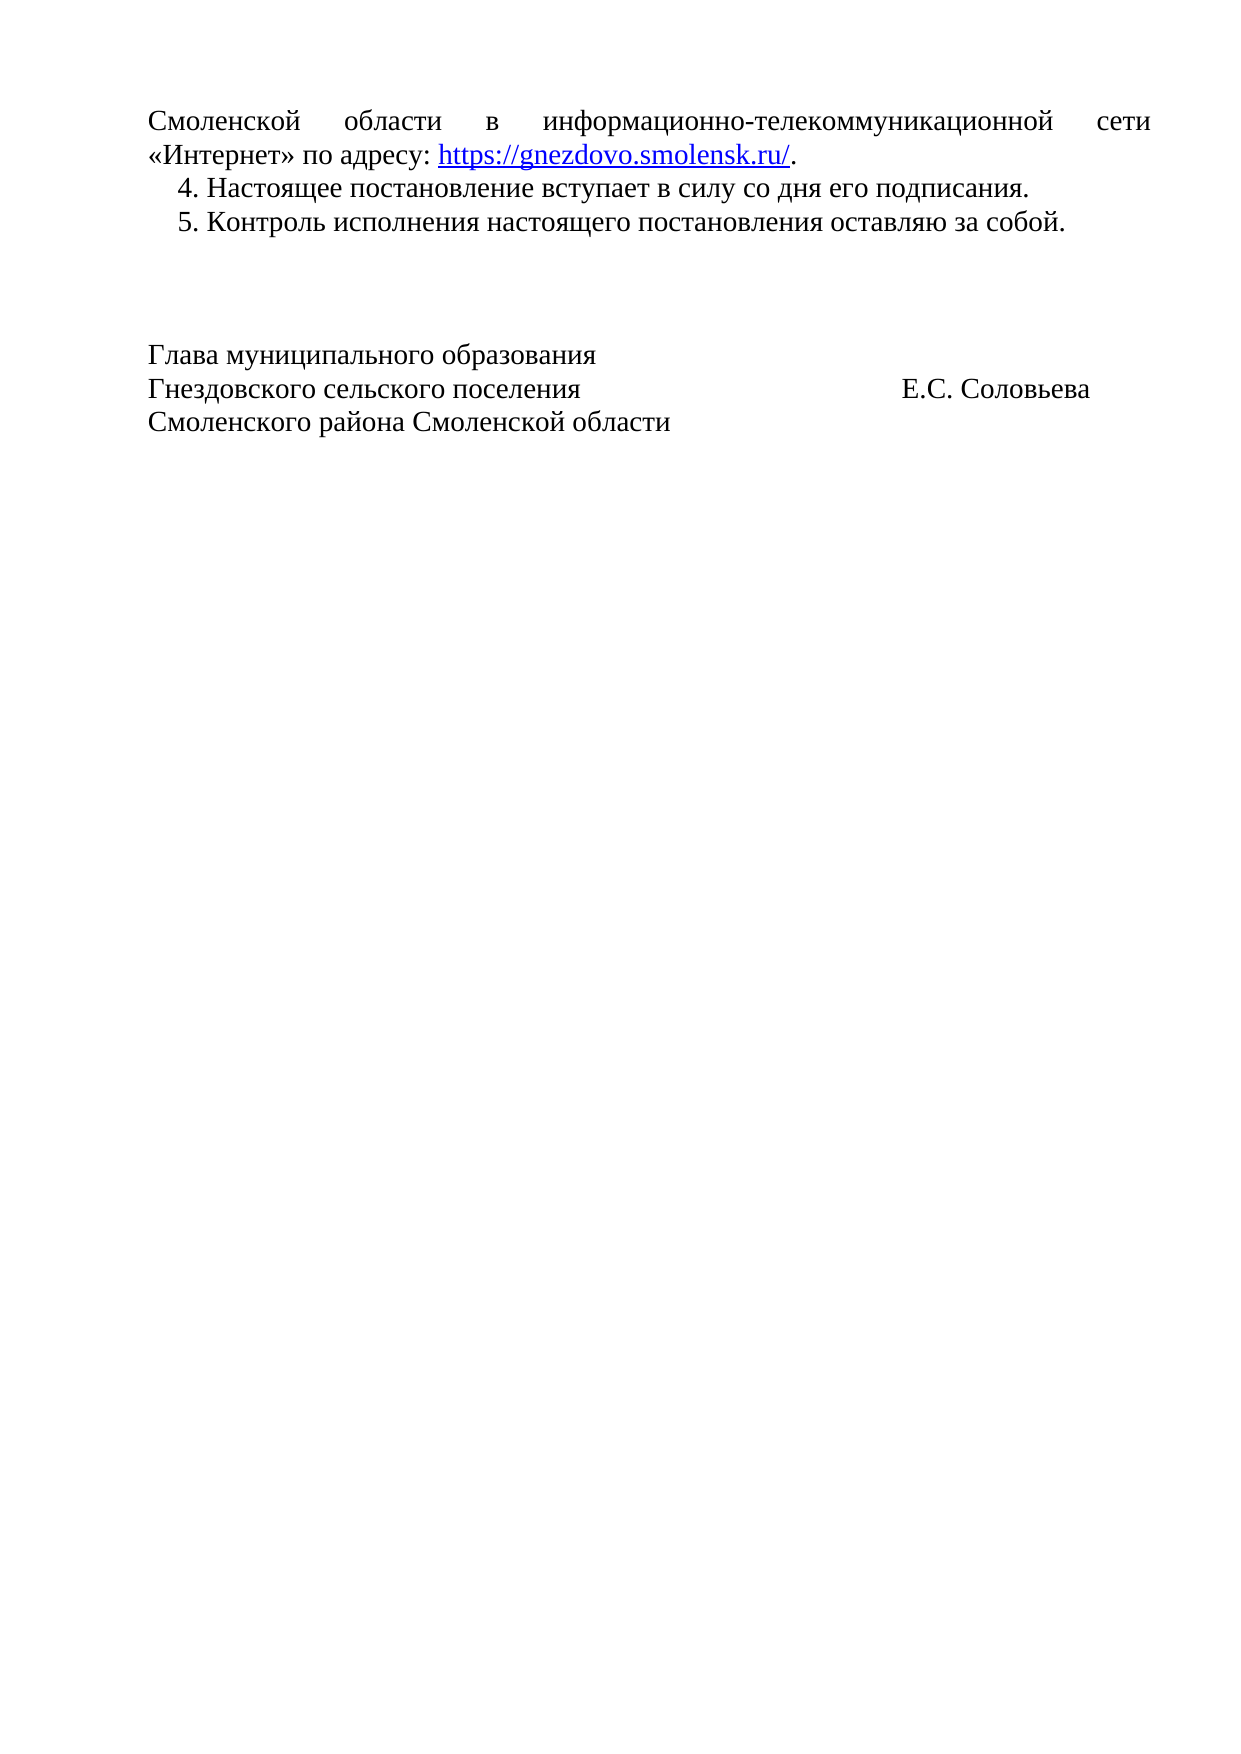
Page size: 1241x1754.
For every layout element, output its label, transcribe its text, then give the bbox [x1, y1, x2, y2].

text Смоленского района Смоленской области [148, 404, 1152, 438]
text Глава муниципального образования [148, 337, 1152, 371]
text Гнездовского сельского поселения Е.С. Соловьева [148, 371, 1152, 404]
text 5. Контроль исполнения настоящего постановления оставляю за собой. [148, 204, 1152, 238]
text 4. Настоящее постановление вступает в силу со дня его подписания. [148, 171, 1152, 204]
